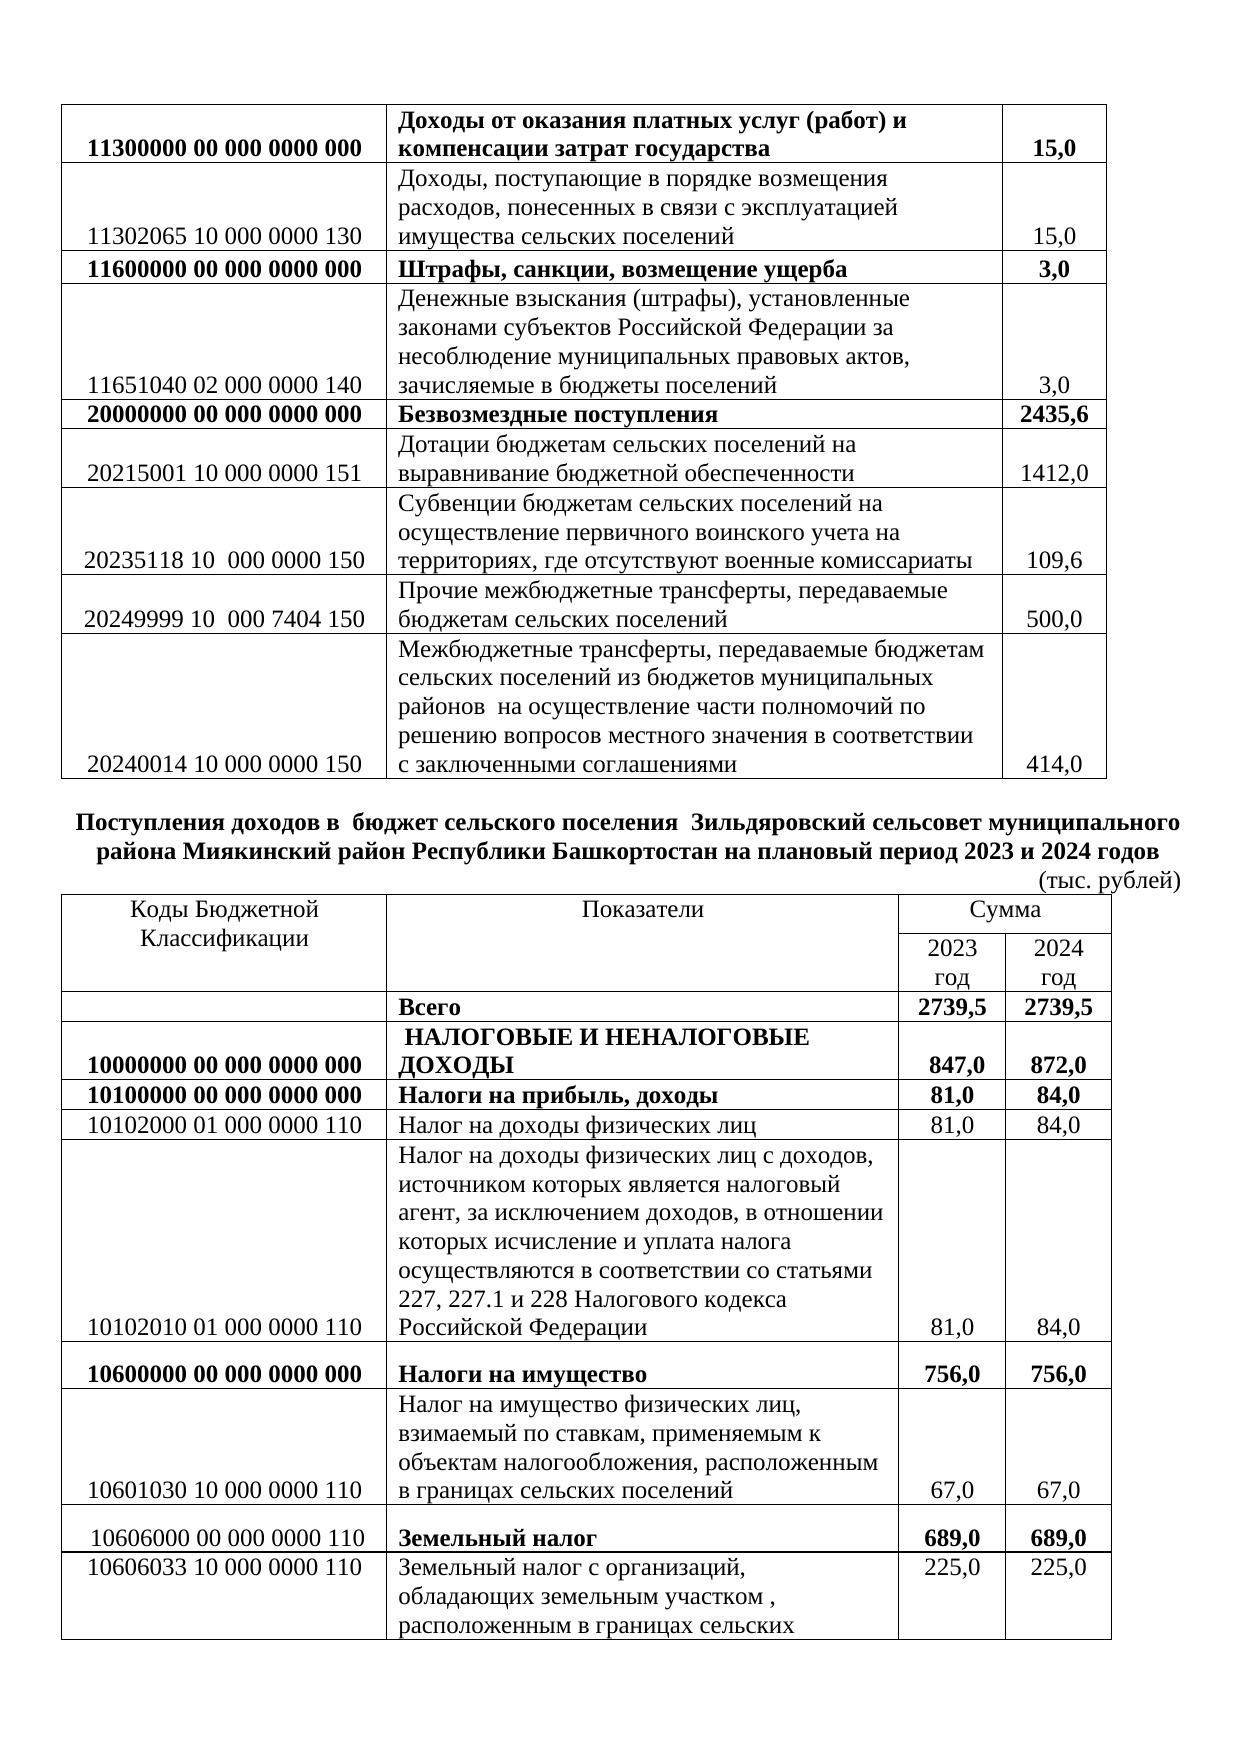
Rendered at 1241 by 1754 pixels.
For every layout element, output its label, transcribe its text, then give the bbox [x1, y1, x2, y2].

table_cell Доходы от оказания платных услуг (работ) и компенсации затрат государства [387, 105, 1002, 162]
table_cell Штрафы, санкции, возмещение ущерба [387, 251, 1002, 282]
table_cell Доходы, поступающие в порядке возмещения расходов, понесенных в связи с эксплуатацией имущества сельских поселений [387, 163, 1002, 249]
table_cell Налог на доходы физических лиц с доходов, источником которых является налоговый агент, за исключением доходов, в отношении которых исчисление и уплата налога осуществляются в соответствии со статьями 227, 227.1 и 228 Налогового кодекса Российской Федерации [387, 1140, 898, 1341]
table_cell 2739,5 [899, 992, 1005, 1021]
table_cell Налоги на имущество [387, 1342, 898, 1388]
table_cell 10102010 01 000 0000 110 [62, 1140, 386, 1341]
table_cell 2739,5 [1006, 992, 1111, 1021]
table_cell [62, 1553, 386, 1639]
table_cell 756,0 [1006, 1342, 1111, 1388]
table_cell 11302065 10 000 0000 130 [62, 163, 386, 249]
table_cell Налоги на прибыль, доходы [387, 1080, 898, 1109]
text Поступления доходов в бюджет сельского поселения Зильдяровский сельсовет муниципального района Миякинский район Республики Башкортостан на плановый период 2023 и 2024 годов [75, 807, 1181, 865]
table_cell 1412,0 [1003, 429, 1106, 487]
table_cell 109,6 [1003, 488, 1106, 574]
table_cell 2024 год [1006, 934, 1111, 991]
table_cell Межбюджетные трансферты, передаваемые бюджетам сельских поселений из бюджетов муниципальных районов на осуществление части полномочий по решению вопросов местного значения в соответствии с заключенными соглашениями [387, 634, 1002, 777]
table_cell 2435,6 [1003, 400, 1106, 428]
table_cell 689,0 [1006, 1505, 1111, 1551]
table_cell 10000000 00 000 0000 000 [62, 1022, 386, 1079]
table_cell Дотации бюджетам сельских поселений на выравнивание бюджетной обеспеченности [387, 429, 1002, 487]
table_cell 500,0 [1003, 575, 1106, 633]
table_cell Субвенции бюджетам сельских поселений на осуществление первичного воинского учета на территориях, где отсутствуют военные комиссариаты [387, 488, 1002, 574]
table_header Коды Бюджетной Классификации [62, 895, 386, 991]
table_header Показатели [387, 895, 898, 991]
table_cell 84,0 [1006, 1110, 1111, 1139]
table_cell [387, 1553, 898, 1639]
table_cell 11600000 00 000 0000 000 [62, 251, 386, 282]
table_cell Всего [387, 992, 898, 1021]
table_cell 81,0 [899, 1080, 1005, 1109]
table_cell Прочие межбюджетные трансферты, передаваемые бюджетам сельских поселений [387, 575, 1002, 633]
table_cell 3,0 [1003, 284, 1106, 398]
table_cell Налог на имущество физических лиц, взимаемый по ставкам, применяемым к объектам налогообложения, расположенным в границах сельских поселений [387, 1389, 898, 1504]
table_cell 20215001 10 000 0000 151 [62, 429, 386, 487]
table_cell 81,0 [899, 1140, 1005, 1341]
table_cell 225,0 [1006, 1553, 1111, 1639]
table_cell Налог на доходы физических лиц [387, 1110, 898, 1139]
table_cell Земельный налог [387, 1505, 898, 1551]
table_cell Безвозмездные поступления [387, 400, 1002, 428]
table_cell 2023 год [899, 934, 1005, 991]
table_cell [62, 992, 386, 1021]
table_cell НАЛОГОВЫЕ И НЕНАЛОГОВЫЕ ДОХОДЫ [387, 1022, 898, 1079]
table_cell 20240014 10 000 0000 150 [62, 634, 386, 777]
table_cell 20000000 00 000 0000 000 [62, 400, 386, 428]
table_cell 81,0 [899, 1110, 1005, 1139]
text (тыс. рублей) [75, 865, 1181, 893]
table_cell 15,0 [1003, 163, 1106, 249]
table_header Сумма [899, 895, 1111, 932]
table_cell 756,0 [899, 1342, 1005, 1388]
table_cell 225,0 [899, 1553, 1005, 1639]
table_cell 67,0 [899, 1389, 1005, 1504]
table_cell 20235118 10 000 0000 150 [62, 488, 386, 574]
table_cell 84,0 [1006, 1080, 1111, 1109]
table_cell 414,0 [1003, 634, 1106, 777]
table_cell 15,0 [1003, 105, 1106, 162]
table_cell 10606000 00 000 0000 110 [62, 1505, 386, 1551]
table_cell 84,0 [1006, 1140, 1111, 1341]
table_cell 847,0 [899, 1022, 1005, 1079]
table_cell 10100000 00 000 0000 000 [62, 1080, 386, 1109]
table_cell 67,0 [1006, 1389, 1111, 1504]
table_cell 689,0 [899, 1505, 1005, 1551]
table_cell 872,0 [1006, 1022, 1111, 1079]
table_cell 11651040 02 000 0000 140 [62, 284, 386, 398]
table_cell 11300000 00 000 0000 000 [62, 105, 386, 162]
table_cell Денежные взыскания (штрафы), установленные законами субъектов Российской Федерации за несоблюдение муниципальных правовых актов, зачисляемые в бюджеты поселений [387, 284, 1002, 398]
table_cell 10102000 01 000 0000 110 [62, 1110, 386, 1139]
table_cell 20249999 10 000 7404 150 [62, 575, 386, 633]
table_cell 10600000 00 000 0000 000 [62, 1342, 386, 1388]
table_cell 3,0 [1003, 251, 1106, 282]
table_cell 10601030 10 000 0000 110 [62, 1389, 386, 1504]
